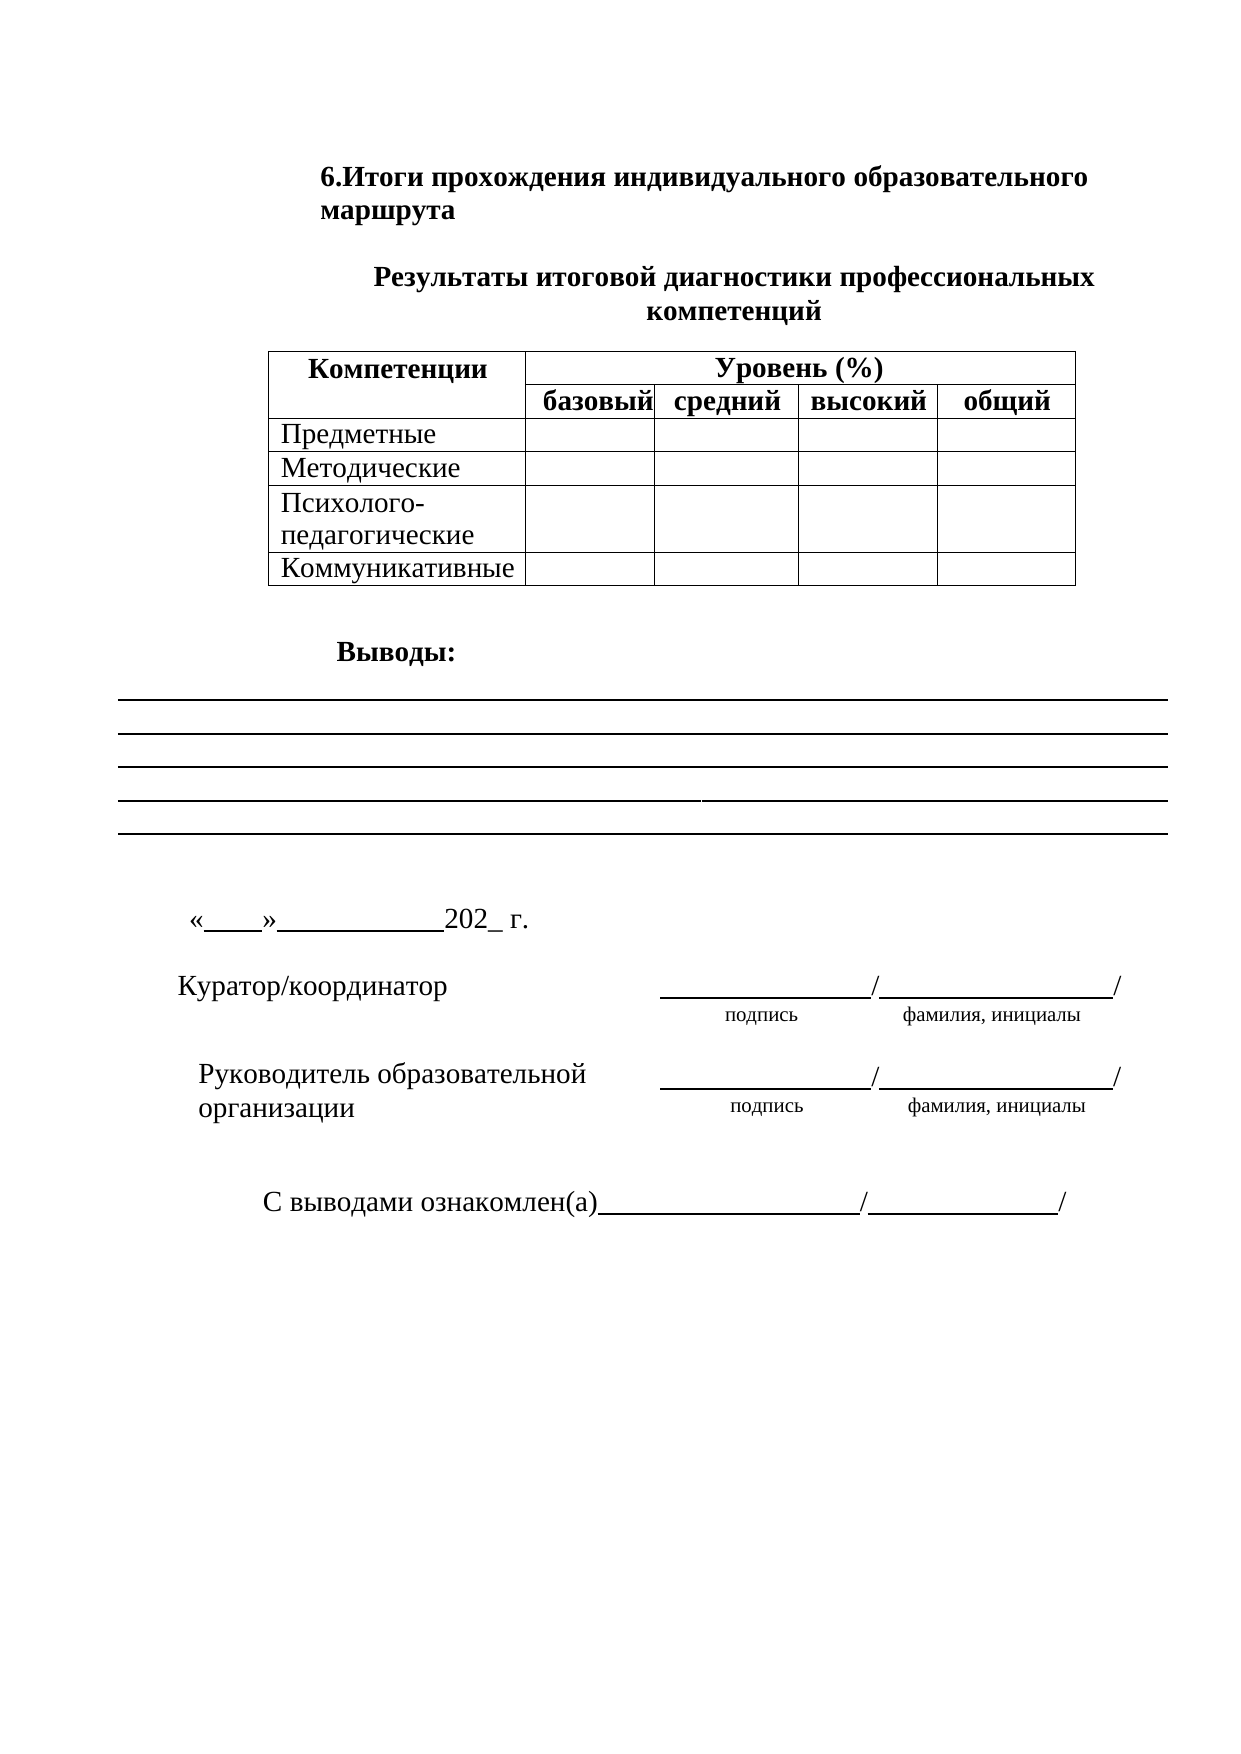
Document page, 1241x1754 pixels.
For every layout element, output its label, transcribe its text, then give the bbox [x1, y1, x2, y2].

table_cell высокий [799, 385, 937, 418]
table_cell Методические [269, 452, 525, 485]
table_cell общий [938, 385, 1075, 418]
table_cell Психолого- педагогические [269, 486, 525, 552]
table_cell [655, 419, 798, 451]
table_cell [799, 452, 937, 485]
table_cell [526, 486, 654, 552]
table_cell [526, 419, 654, 451]
table_cell [938, 486, 1075, 552]
table_cell / / подпись фамилия, инициалы [625, 1043, 1142, 1126]
table_header Компетенции [269, 352, 525, 418]
table_cell [526, 553, 654, 585]
table_cell Коммуникативные [269, 553, 525, 585]
subtitle 6.Итоги прохождения индивидуального образовательного маршрута [320, 159, 1167, 226]
subtitle Выводы: [336, 634, 1167, 668]
table_cell [799, 486, 937, 552]
list Результаты итоговой диагностики профессиональных компетенций [301, 259, 1167, 326]
table_header / / подпись фамилия, инициалы [625, 970, 1142, 1043]
table_cell [655, 553, 798, 585]
table_cell базовый [526, 385, 654, 418]
table_cell средний [655, 385, 798, 418]
table_cell [655, 486, 798, 552]
table_cell [799, 419, 937, 451]
table_cell Руководитель образовательной организации [177, 1043, 625, 1126]
table_cell [938, 553, 1075, 585]
table_cell [938, 452, 1075, 485]
text С выводами ознакомлен(а) / / [263, 1184, 1167, 1218]
table_header Уровень (%) [526, 352, 1075, 384]
table_cell [526, 452, 654, 485]
table_header Куратор/координатор [177, 970, 625, 1043]
table_cell [799, 553, 937, 585]
text « » 202_ г. [189, 901, 1167, 935]
table_cell [938, 419, 1075, 451]
table_cell Предметные [269, 419, 525, 451]
table_cell [655, 452, 798, 485]
